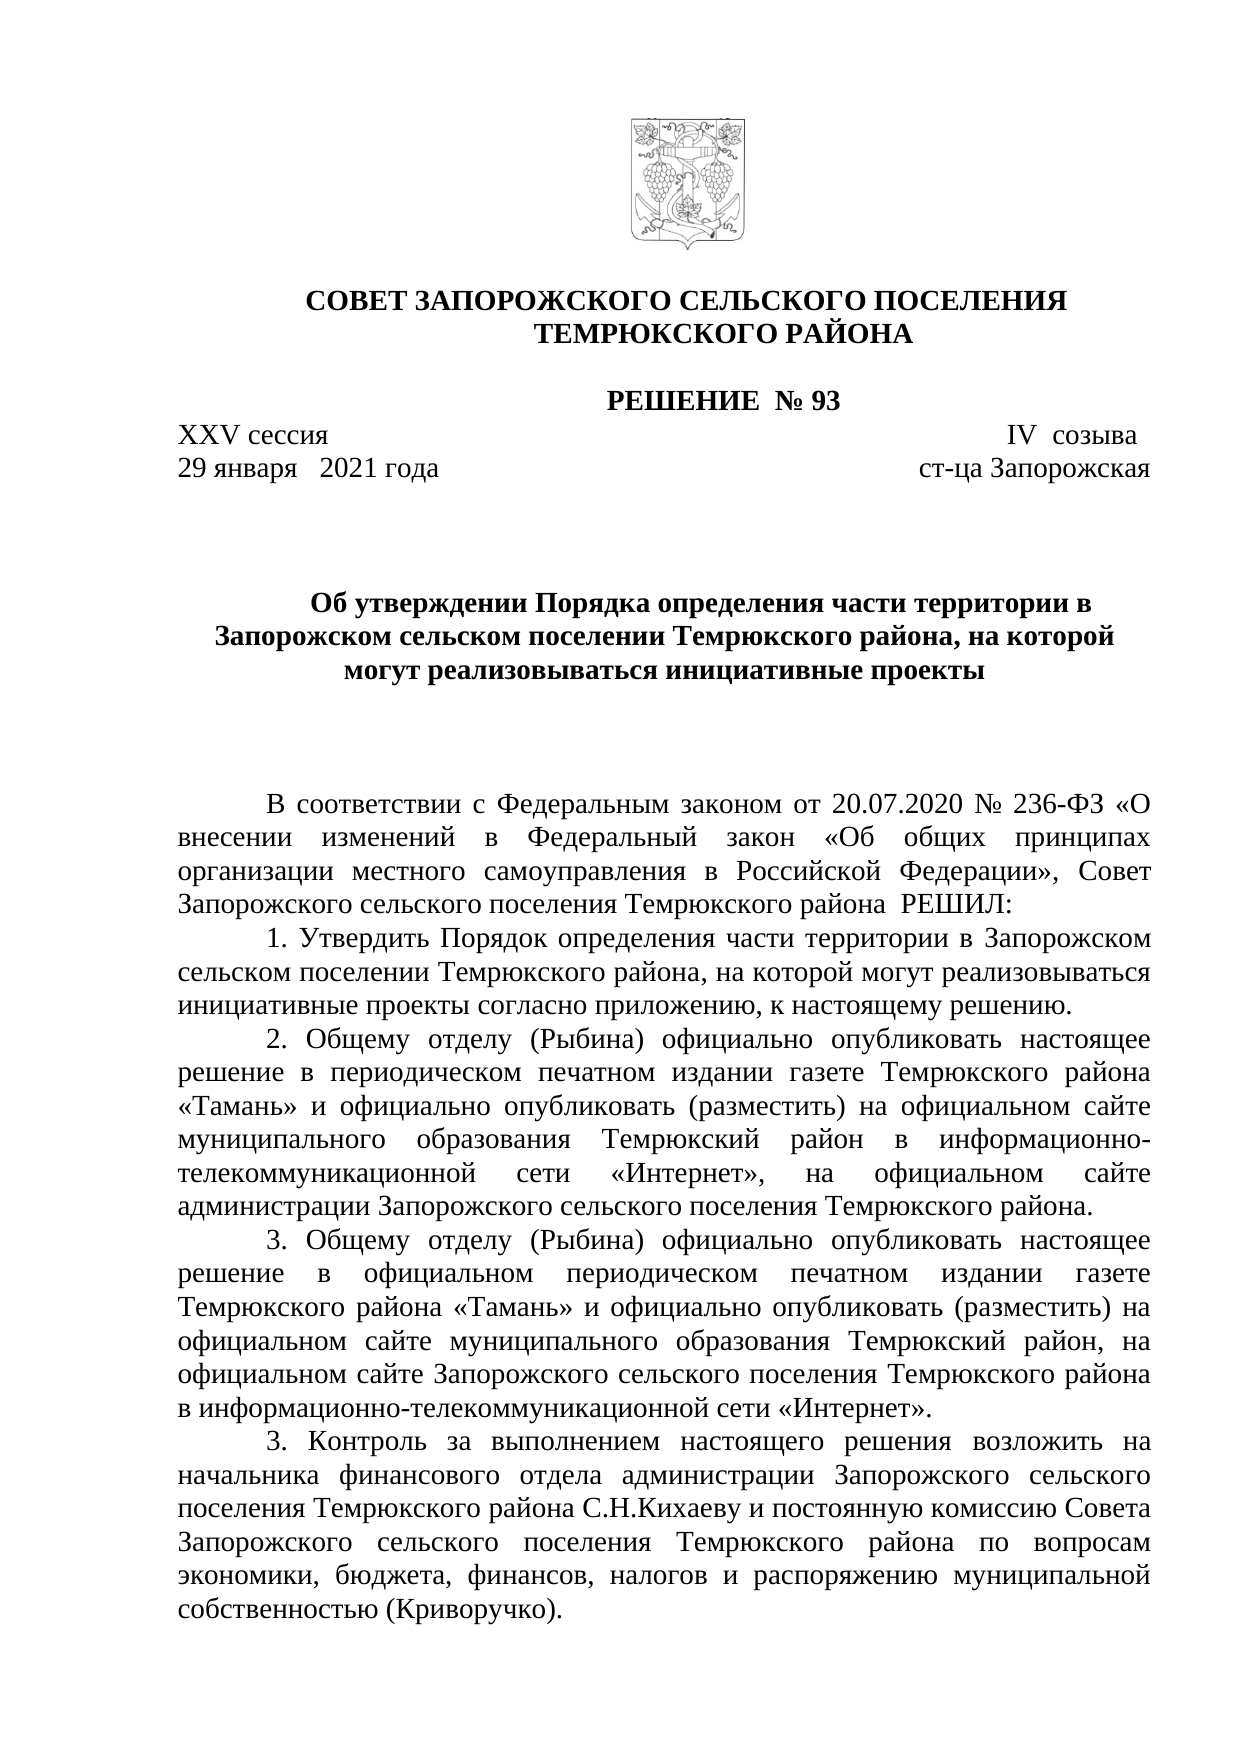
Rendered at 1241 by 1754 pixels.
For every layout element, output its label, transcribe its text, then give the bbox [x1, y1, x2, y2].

text 2. Общему отделу (Рыбина) официально опубликовать настоящее решение в периодическом печатном издании газете Темрюкского района «Тамань» и официально опубликовать (разместить) на официальном сайте муниципального образования Темрюкский район в информационно-телекоммуникационной сети «Интернет», на официальном сайте администрации Запорожского сельского поселения Темрюкского района. [177, 1021, 1152, 1222]
text 3. Общему отделу (Рыбина) официально опубликовать настоящее решение в официальном периодическом печатном издании газете Темрюкского района «Тамань» и официально опубликовать (разместить) на официальном сайте муниципального образования Темрюкский район, на официальном сайте Запорожского сельского поселения Темрюкского района в информационно-телекоммуникационной сети «Интернет». [177, 1222, 1152, 1423]
text XXV сессия IV созыва [177, 417, 1152, 451]
text 1. Утвердить Порядок определения части территории в Запорожском сельском поселении Темрюкского района, на которой могут реализовываться инициативные проекты согласно приложению, к настоящему решению. [177, 920, 1152, 1021]
text Об утверждении Порядка определения части территории в Запорожском сельском поселении Темрюкского района, на которой могут реализовываться инициативные проекты [177, 585, 1152, 685]
text ТЕМРЮКСКОГО РАЙОНА [222, 316, 1152, 350]
text 29 января 2021 года ст-ца Запорожская [177, 451, 1152, 484]
text РЕШЕНИЕ № 93 [222, 383, 1152, 417]
picture [627, 118, 745, 250]
text 3. Контроль за выполнением настоящего решения возложить на начальника финансового отдела администрации Запорожского сельского поселения Темрюкского района С.Н.Кихаеву и постоянную комиссию Совета Запорожского сельского поселения Темрюкского района по вопросам экономики, бюджета, финансов, налогов и распоряжению муниципальной собственностью (Криворучко). [177, 1423, 1152, 1624]
text В соответствии с Федеральным законом от 20.07.2020 № 236-ФЗ «О внесении изменений в Федеральный закон «Об общих принципах организации местного самоуправления в Российской Федерации», Совет Запорожского сельского поселения Темрюкского района РЕШИЛ: [177, 786, 1152, 920]
text СОВЕТ ЗАПОРОЖСКОГО СЕЛЬСКОГО ПОСЕЛЕНИЯ [148, 283, 1152, 316]
